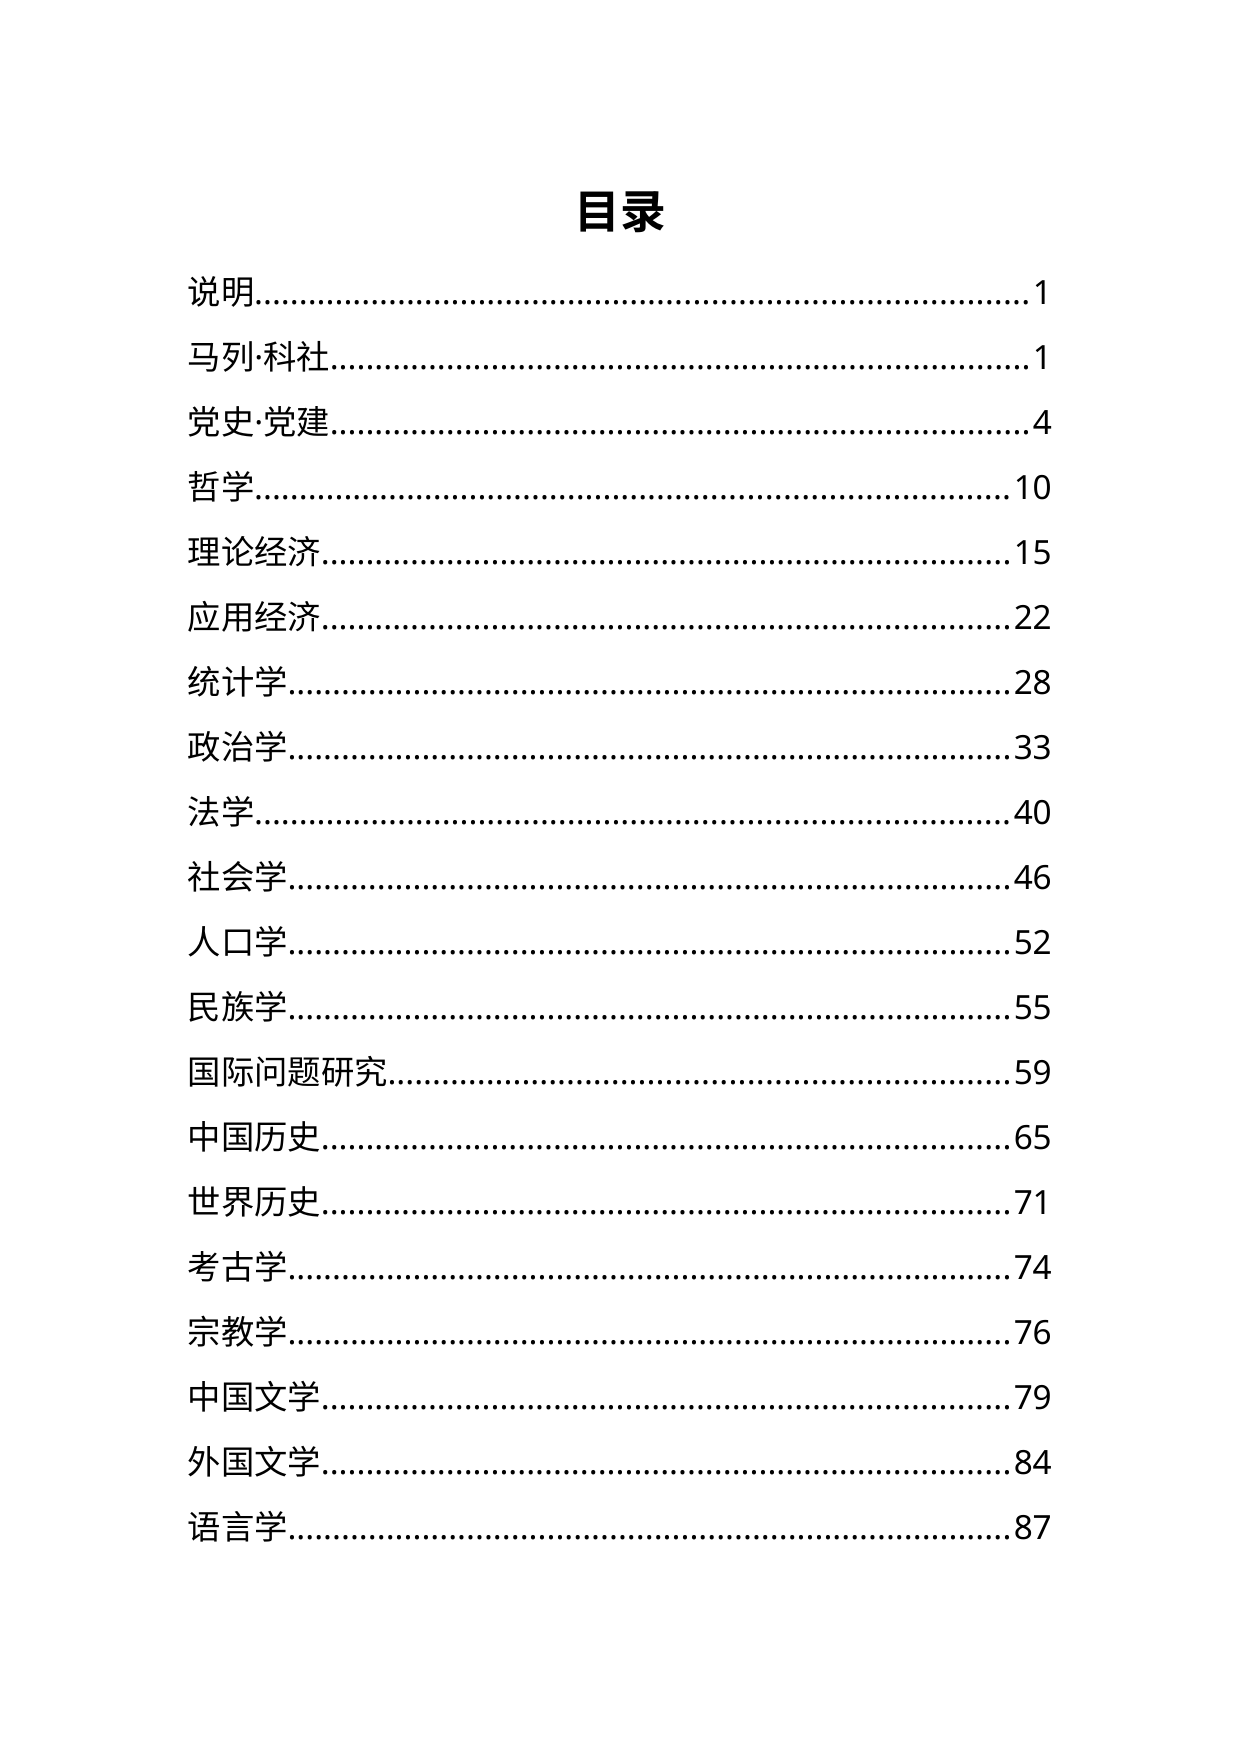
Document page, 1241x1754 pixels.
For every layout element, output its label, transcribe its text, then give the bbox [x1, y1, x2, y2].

text 目录 [187, 160, 1053, 257]
